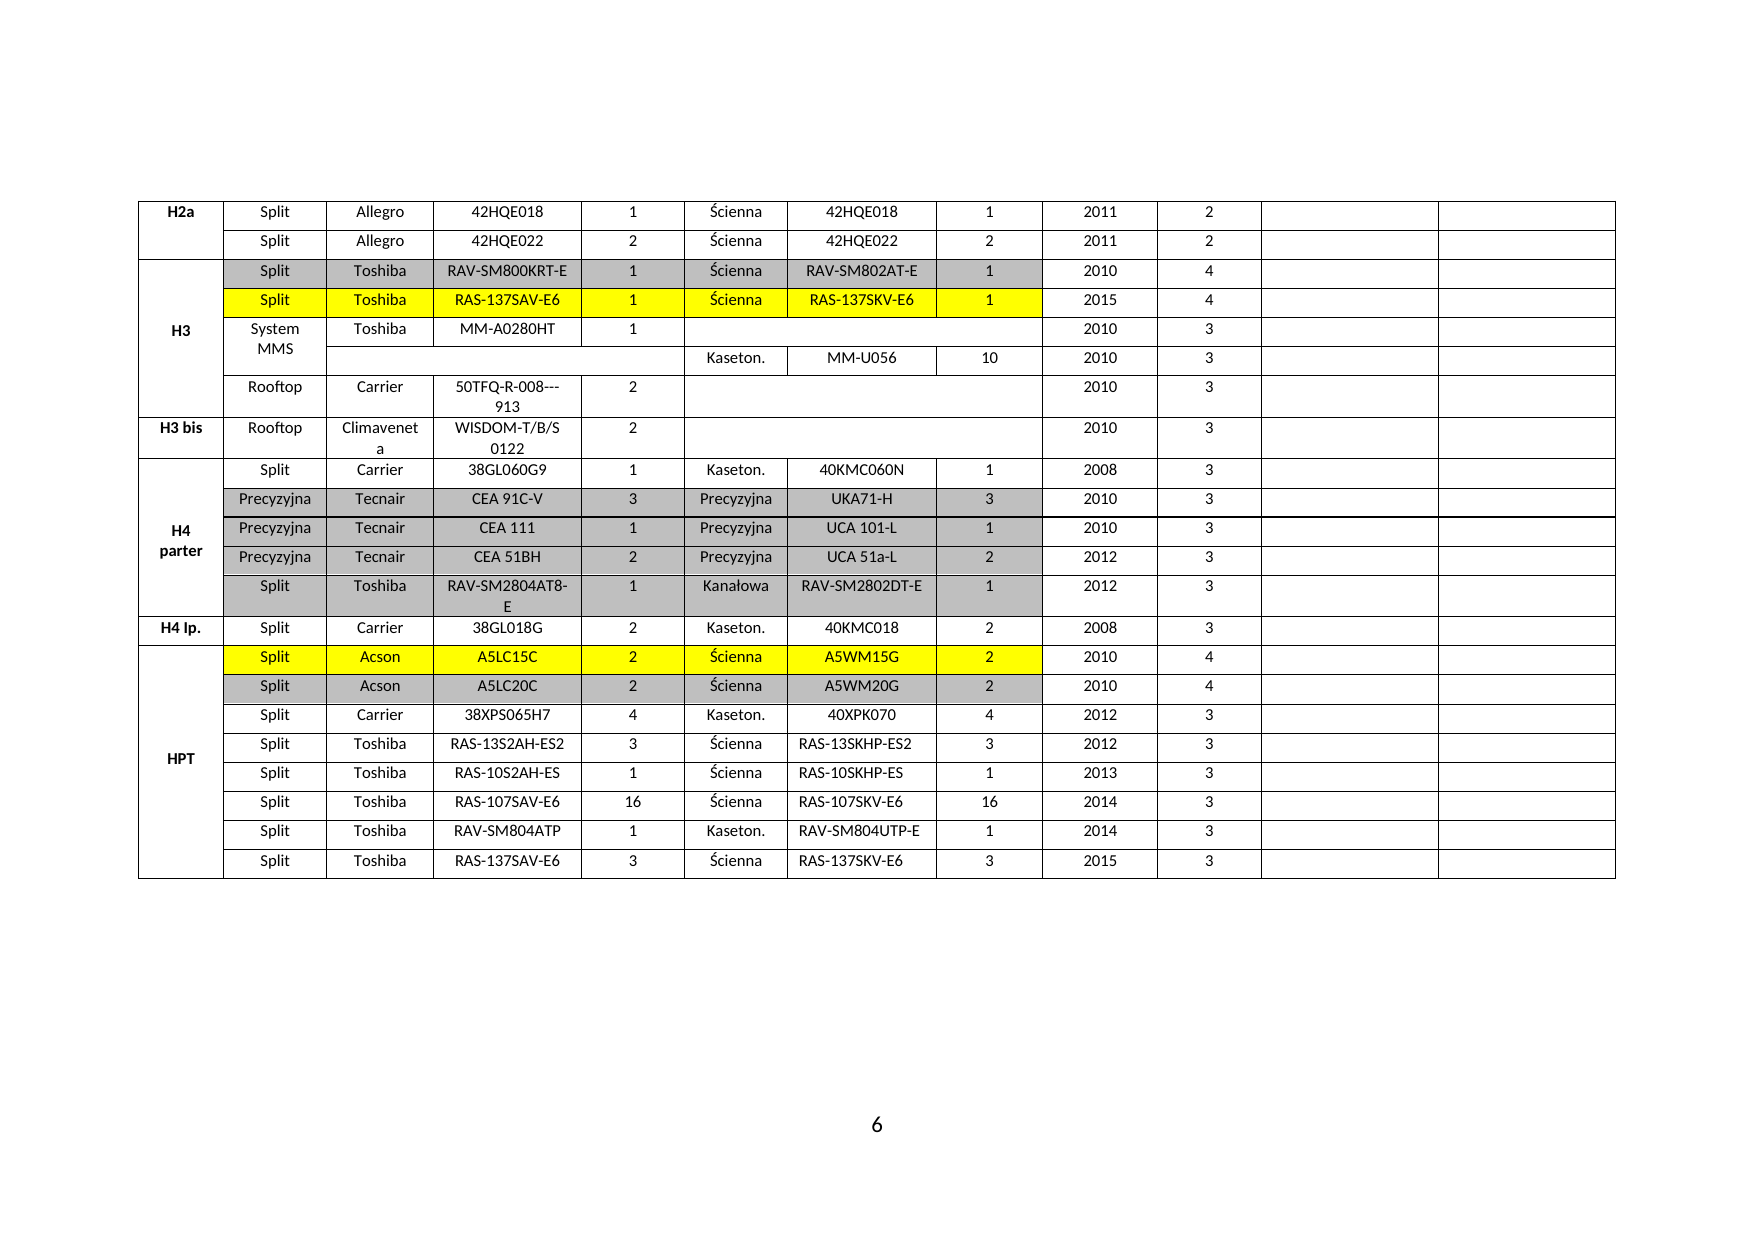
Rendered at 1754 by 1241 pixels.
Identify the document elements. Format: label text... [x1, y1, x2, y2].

table_header Split [224, 202, 326, 230]
table_cell 1 [582, 260, 684, 288]
table_cell [1439, 318, 1615, 346]
table_cell 2012 [1043, 547, 1157, 574]
table_cell 1 [937, 289, 1042, 317]
table_cell 2014 [1043, 821, 1157, 849]
table_cell RAS-137SKV-E6 [788, 850, 936, 878]
table_cell Split [224, 260, 326, 288]
table_cell [1439, 260, 1615, 288]
table_cell [1262, 617, 1438, 645]
table_cell Precyzyjna [685, 489, 787, 516]
table_cell RAV-SM800KRT-E [434, 260, 581, 288]
table_cell 2 [937, 547, 1042, 574]
table_cell 2010 [1043, 347, 1157, 375]
table_cell MM-U056 [788, 347, 936, 375]
table_cell 2 [582, 376, 684, 417]
table_cell 3 [1158, 376, 1261, 417]
table_cell UCA 51a-L [788, 547, 936, 574]
table_cell 1 [582, 318, 684, 346]
table_cell Acson [327, 646, 433, 674]
table_cell 2015 [1043, 289, 1157, 317]
table_cell 3 [582, 734, 684, 762]
table_cell Precyzyjna [685, 518, 787, 546]
table_cell RAS-137SAV-E6 [434, 850, 581, 878]
table_cell [1262, 792, 1438, 820]
table_cell 40KMC018 [788, 617, 936, 645]
table_cell [1262, 646, 1438, 674]
table_cell 1 [937, 576, 1042, 616]
table_header [1262, 202, 1438, 230]
table_cell 1 [582, 459, 684, 487]
table_cell 3 [937, 489, 1042, 516]
table_cell 2010 [1043, 418, 1157, 458]
table_cell Toshiba [327, 576, 433, 616]
table_cell 1 [582, 518, 684, 546]
table_cell [1439, 705, 1615, 732]
table_cell 2 [582, 617, 684, 645]
table_cell Tecnair [327, 547, 433, 574]
table_cell 2 [582, 418, 684, 458]
table_cell RAS-13SKHP-ES2 [788, 734, 936, 762]
table_cell Toshiba [327, 289, 433, 317]
table_cell 1 [937, 459, 1042, 487]
table_cell [1262, 850, 1438, 878]
table_cell [1439, 617, 1615, 645]
table_cell HPT [139, 646, 223, 878]
table_cell Carrier [327, 459, 433, 487]
table_cell Ścienna [685, 734, 787, 762]
table_cell Split [224, 617, 326, 645]
table_cell 2013 [1043, 763, 1157, 791]
table_cell 38GL018G [434, 617, 581, 645]
table_cell RAV-SM804ATP [434, 821, 581, 849]
table_cell 16 [582, 792, 684, 820]
table_cell 38GL060G9 [434, 459, 581, 487]
table_cell RAV-SM2802DT-E [788, 576, 936, 616]
table_cell Tecnair [327, 489, 433, 516]
table_cell 2 [582, 675, 684, 703]
table_cell [685, 376, 1042, 417]
table_cell 3 [1158, 792, 1261, 820]
table_cell 4 [1158, 675, 1261, 703]
table_cell 2 [937, 617, 1042, 645]
table_cell Toshiba [327, 792, 433, 820]
table_cell Split [224, 459, 326, 487]
table_cell 42HQE022 [434, 231, 581, 259]
table_cell WISDOM-T/B/S 0122 [434, 418, 581, 458]
table_cell [1439, 347, 1615, 375]
table_cell Split [224, 675, 326, 703]
table_cell RAS-10SKHP-ES [788, 763, 936, 791]
table_cell 2012 [1043, 576, 1157, 616]
table_cell [1262, 705, 1438, 732]
table_cell RAS-137SKV-E6 [788, 289, 936, 317]
table_cell 1 [582, 763, 684, 791]
table_cell Split [224, 763, 326, 791]
table_cell Allegro [327, 231, 433, 259]
table_header H2a [139, 202, 223, 259]
table_cell [1262, 459, 1438, 487]
table_cell Carrier [327, 376, 433, 417]
table_cell 3 [1158, 850, 1261, 878]
table_header [1439, 202, 1615, 230]
table_cell Split [224, 792, 326, 820]
table_cell [685, 418, 1042, 458]
table_cell [1439, 489, 1615, 516]
table_cell 1 [582, 576, 684, 616]
table_cell [1439, 547, 1615, 574]
table_cell Precyzyjna [224, 489, 326, 516]
table_cell [1262, 734, 1438, 762]
table_cell Ścienna [685, 289, 787, 317]
table_cell 4 [1158, 646, 1261, 674]
table_cell [1262, 260, 1438, 288]
table_cell Carrier [327, 617, 433, 645]
table_cell Ścienna [685, 763, 787, 791]
table_cell 2 [1158, 231, 1261, 259]
table_cell [1439, 459, 1615, 487]
table_cell [685, 318, 1042, 346]
table_cell 4 [582, 705, 684, 732]
table_header 42HQE018 [788, 202, 936, 230]
table_cell 2 [582, 547, 684, 574]
table_cell Toshiba [327, 850, 433, 878]
table_cell Precyzyjna [685, 547, 787, 574]
table_cell 1 [937, 763, 1042, 791]
table_cell A5WM15G [788, 646, 936, 674]
table_cell A5WM20G [788, 675, 936, 703]
table_cell 2014 [1043, 792, 1157, 820]
table_cell Kaseton. [685, 459, 787, 487]
table_cell 3 [1158, 418, 1261, 458]
table_cell 2010 [1043, 518, 1157, 546]
table_cell Split [224, 231, 326, 259]
table_cell 3 [1158, 821, 1261, 849]
table_cell Toshiba [327, 734, 433, 762]
table_cell 1 [937, 260, 1042, 288]
table_cell Kaseton. [685, 617, 787, 645]
table_cell 3 [1158, 459, 1261, 487]
table_cell 3 [582, 489, 684, 516]
table_cell 10 [937, 347, 1042, 375]
table_cell CEA 51BH [434, 547, 581, 574]
table_cell [1439, 850, 1615, 878]
table_cell 2008 [1043, 459, 1157, 487]
table_cell Kaseton. [685, 705, 787, 732]
table_cell Tecnair [327, 518, 433, 546]
table_cell 4 [1158, 260, 1261, 288]
table_cell Split [224, 821, 326, 849]
table_cell 1 [582, 289, 684, 317]
table_header Allegro [327, 202, 433, 230]
table_cell [1262, 675, 1438, 703]
table_cell RAV-SM2804AT8-E [434, 576, 581, 616]
table_cell CEA 91C-V [434, 489, 581, 516]
table_cell [1262, 763, 1438, 791]
table_cell RAS-137SAV-E6 [434, 289, 581, 317]
table_cell [1439, 289, 1615, 317]
table_cell 3 [1158, 518, 1261, 546]
table_cell Split [224, 289, 326, 317]
table_cell [1439, 675, 1615, 703]
table_cell 2011 [1043, 231, 1157, 259]
table_cell RAV-SM804UTP-E [788, 821, 936, 849]
table_cell 3 [1158, 547, 1261, 574]
table_cell [1439, 646, 1615, 674]
table_cell 3 [937, 850, 1042, 878]
table_cell 2 [937, 646, 1042, 674]
table_cell 2010 [1043, 646, 1157, 674]
table_cell H4 parter [139, 459, 223, 616]
table_cell [1439, 231, 1615, 259]
table_cell Ścienna [685, 850, 787, 878]
table_cell 3 [1158, 318, 1261, 346]
table_cell [1262, 576, 1438, 616]
table_cell 2010 [1043, 675, 1157, 703]
table_header 1 [582, 202, 684, 230]
table_cell RAS-107SAV-E6 [434, 792, 581, 820]
table_cell 1 [582, 821, 684, 849]
table_cell [1262, 518, 1438, 546]
table_cell 2010 [1043, 489, 1157, 516]
table_cell Ścienna [685, 646, 787, 674]
table_cell Carrier [327, 705, 433, 732]
table_cell Split [224, 705, 326, 732]
table_cell Ścienna [685, 231, 787, 259]
table_cell Precyzyjna [224, 547, 326, 574]
table_cell H4 Ip. [139, 617, 223, 645]
table_cell H3 [139, 260, 223, 417]
table_cell [1262, 376, 1438, 417]
table_cell Ścienna [685, 260, 787, 288]
table_cell [1439, 518, 1615, 546]
table_cell Rooftop [224, 376, 326, 417]
table_cell 2010 [1043, 318, 1157, 346]
table_cell [1262, 289, 1438, 317]
table_cell 3 [937, 734, 1042, 762]
table_cell 2015 [1043, 850, 1157, 878]
table_cell Precyzyjna [224, 518, 326, 546]
table_cell [1439, 734, 1615, 762]
table_cell A5LC15C [434, 646, 581, 674]
table_cell Split [224, 850, 326, 878]
table_cell Kaseton. [685, 347, 787, 375]
table_cell 4 [937, 705, 1042, 732]
table_cell 1 [937, 518, 1042, 546]
table_cell 4 [1158, 289, 1261, 317]
table_cell 2 [582, 646, 684, 674]
table_cell [1439, 376, 1615, 417]
table_cell Ścienna [685, 675, 787, 703]
table_cell Toshiba [327, 763, 433, 791]
table_cell 40XPK070 [788, 705, 936, 732]
table_cell 2008 [1043, 617, 1157, 645]
table_header 42HQE018 [434, 202, 581, 230]
table_cell System MMS [224, 318, 326, 375]
table_cell [1262, 821, 1438, 849]
table_cell [1439, 821, 1615, 849]
table_cell CEA 111 [434, 518, 581, 546]
table_cell 3 [1158, 489, 1261, 516]
table_cell 2 [937, 231, 1042, 259]
table_cell RAS-10S2AH-ES [434, 763, 581, 791]
table_cell 3 [1158, 705, 1261, 732]
table_cell [1262, 231, 1438, 259]
table_cell 40KMC060N [788, 459, 936, 487]
table_cell Split [224, 576, 326, 616]
table_cell 1 [937, 821, 1042, 849]
table_cell 2012 [1043, 734, 1157, 762]
table_header Ścienna [685, 202, 787, 230]
table_cell RAV-SM802AT-E [788, 260, 936, 288]
table_cell UCA 101-L [788, 518, 936, 546]
table_cell Toshiba [327, 260, 433, 288]
table_cell 2 [937, 675, 1042, 703]
table_cell 2010 [1043, 376, 1157, 417]
table_cell RAS-13S2AH-ES2 [434, 734, 581, 762]
table_cell Toshiba [327, 821, 433, 849]
table_cell Split [224, 734, 326, 762]
table_cell 3 [1158, 734, 1261, 762]
table_cell [1262, 347, 1438, 375]
table_cell Climaveneta [327, 418, 433, 458]
table_cell 42HQE022 [788, 231, 936, 259]
table_cell 3 [1158, 576, 1261, 616]
table_cell A5LC20C [434, 675, 581, 703]
table_cell [1439, 792, 1615, 820]
table_cell [1439, 576, 1615, 616]
table_cell 2012 [1043, 705, 1157, 732]
table_cell H3 bis [139, 418, 223, 458]
table_cell Toshiba [327, 318, 433, 346]
table_cell [1439, 763, 1615, 791]
table_cell [1262, 318, 1438, 346]
table_cell [327, 347, 684, 375]
table_cell 50TFQ-R-008---913 [434, 376, 581, 417]
table_cell Split [224, 646, 326, 674]
table_header 1 [937, 202, 1042, 230]
table_cell 3 [582, 850, 684, 878]
table_cell [1262, 489, 1438, 516]
table_cell 3 [1158, 617, 1261, 645]
table_cell Kanałowa [685, 576, 787, 616]
table_cell 2010 [1043, 260, 1157, 288]
table_cell 16 [937, 792, 1042, 820]
table_header 2 [1158, 202, 1261, 230]
table_cell 2 [582, 231, 684, 259]
table_cell [1439, 418, 1615, 458]
table_cell 3 [1158, 347, 1261, 375]
table_cell 3 [1158, 763, 1261, 791]
table_cell RAS-107SKV-E6 [788, 792, 936, 820]
table_cell MM-A0280HT [434, 318, 581, 346]
table_cell UKA71-H [788, 489, 936, 516]
table_cell Acson [327, 675, 433, 703]
table_header 2011 [1043, 202, 1157, 230]
table_cell [1262, 547, 1438, 574]
table_cell Ścienna [685, 792, 787, 820]
table_cell Kaseton. [685, 821, 787, 849]
table_cell [1262, 418, 1438, 458]
table_cell Rooftop [224, 418, 326, 458]
table_cell 38XPS065H7 [434, 705, 581, 732]
